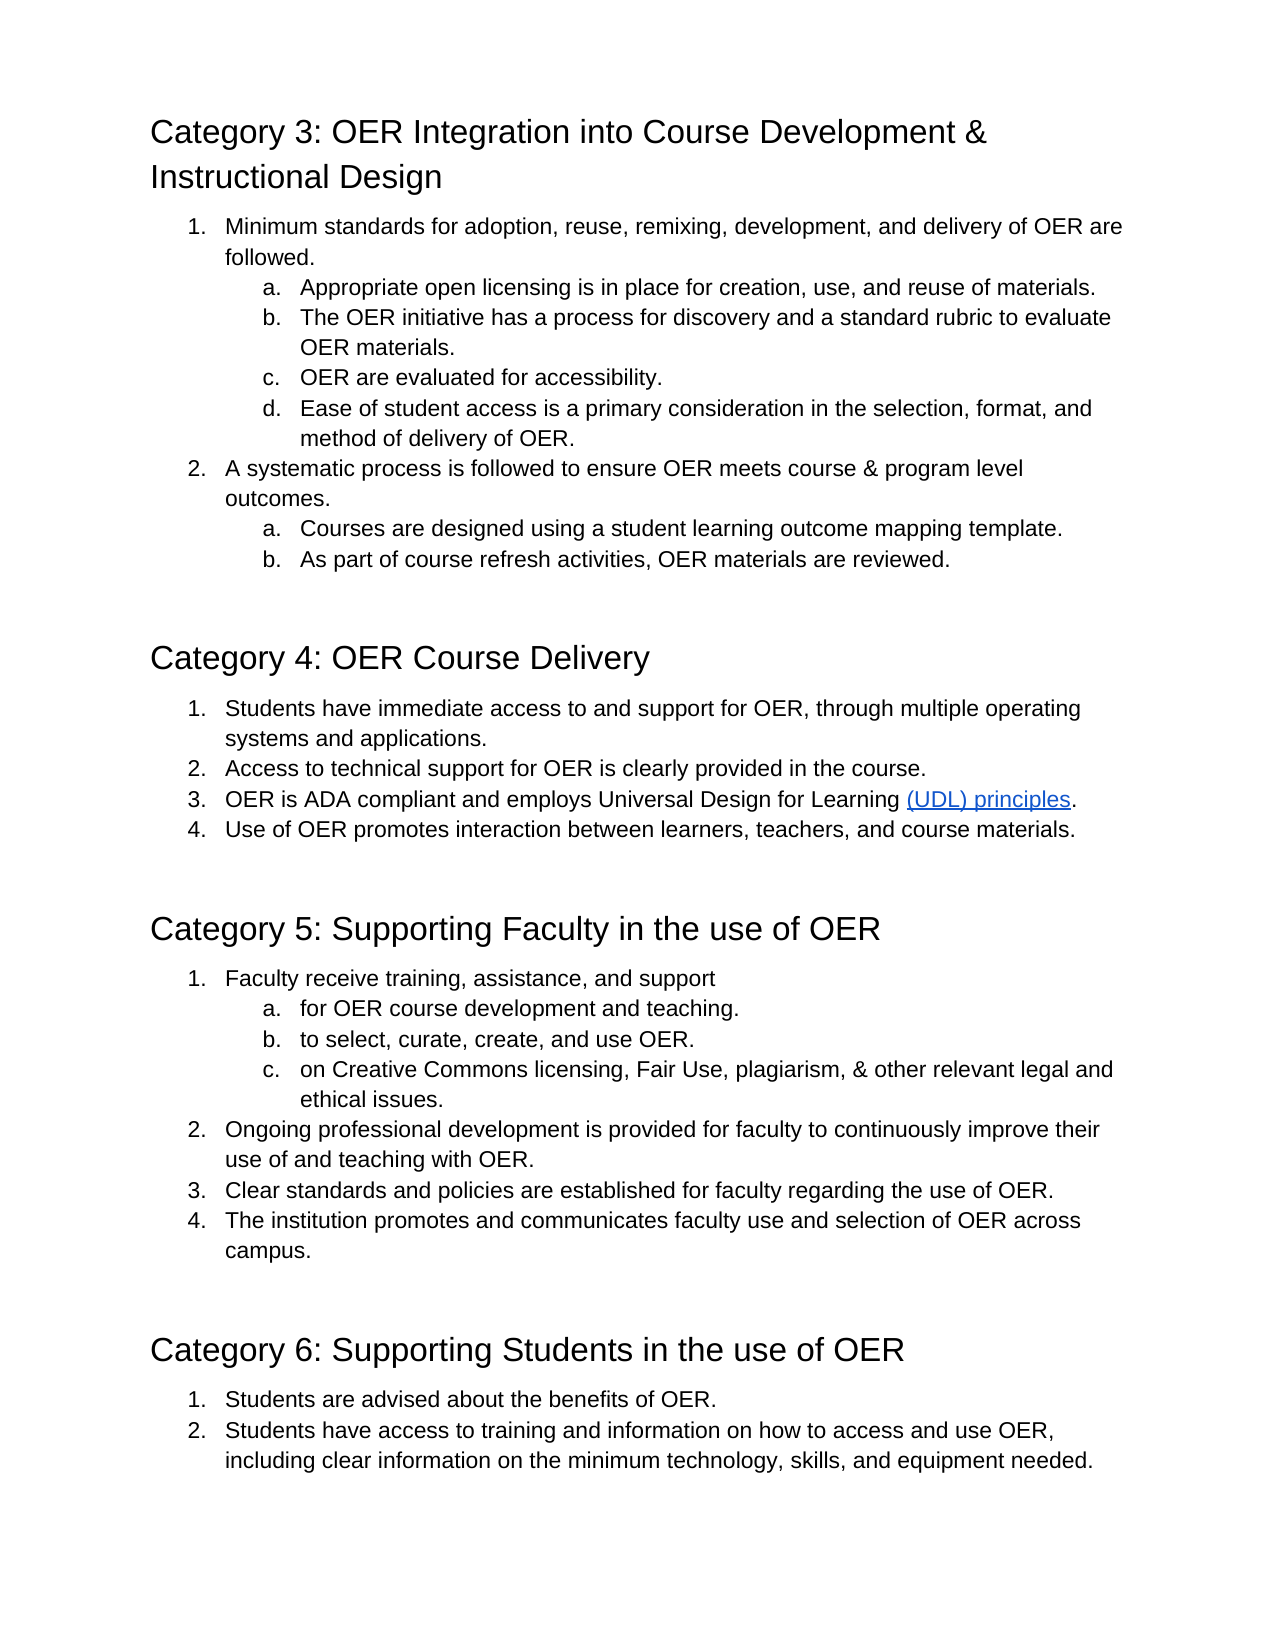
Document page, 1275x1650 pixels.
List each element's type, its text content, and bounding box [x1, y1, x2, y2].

list Clear standards and policies are established for faculty regarding the use of OER. [187, 1177, 1125, 1203]
list Students are advised about the benefits of OER. [187, 1386, 1125, 1413]
list A systematic process is followed to ensure OER meets course & program level outcomes. [187, 455, 1125, 512]
subtitle Category 6: Supporting Students in the use of OER [150, 1330, 1125, 1368]
list Minimum standards for adoption, reuse, remixing, development, and delivery of OER are followed. [187, 213, 1125, 270]
subtitle Category 3: OER Integration into Course Development & Instructional Design [150, 112, 1125, 195]
list Ease of student access is a primary consideration in the selection, format, and method of delivery of OER. [262, 394, 1125, 451]
list Students have immediate access to and support for OER, through multiple operating systems and applications. [187, 695, 1125, 752]
subtitle Category 4: OER Course Delivery [150, 638, 1125, 677]
list Access to technical support for OER is clearly provided in the course. [187, 755, 1125, 782]
list Ongoing professional development is provided for faculty to continuously improve their use of and teaching with OER. [187, 1116, 1125, 1173]
list on Creative Commons licensing, Fair Use, plagiarism, & other relevant legal and ethical issues. [262, 1056, 1125, 1112]
list Use of OER promotes interaction between learners, teachers, and course materials. [187, 816, 1125, 842]
list As part of course refresh activities, OER materials are reviewed. [262, 546, 1125, 572]
list Appropriate open licensing is in place for creation, use, and reuse of materials. [262, 274, 1125, 300]
list OER are evaluated for accessibility. [262, 364, 1125, 391]
list OER is ADA compliant and employs Universal Design for Learning (UDL) principles. [187, 786, 1125, 812]
list The OER initiative has a process for discovery and a standard rubric to evaluate OER materials. [262, 304, 1125, 361]
list The institution promotes and communicates faculty use and selection of OER across campus. [187, 1207, 1125, 1263]
list for OER course development and teaching. [262, 995, 1125, 1022]
list Students have access to training and information on how to access and use OER, including clear information on the minimum technology, skills, and equipment needed. [187, 1417, 1125, 1473]
list Faculty receive training, assistance, and support [187, 965, 1125, 992]
list Courses are designed using a student learning outcome mapping template. [262, 515, 1125, 542]
list to select, curate, create, and use OER. [262, 1026, 1125, 1052]
subtitle Category 5: Supporting Faculty in the use of OER [150, 908, 1125, 947]
